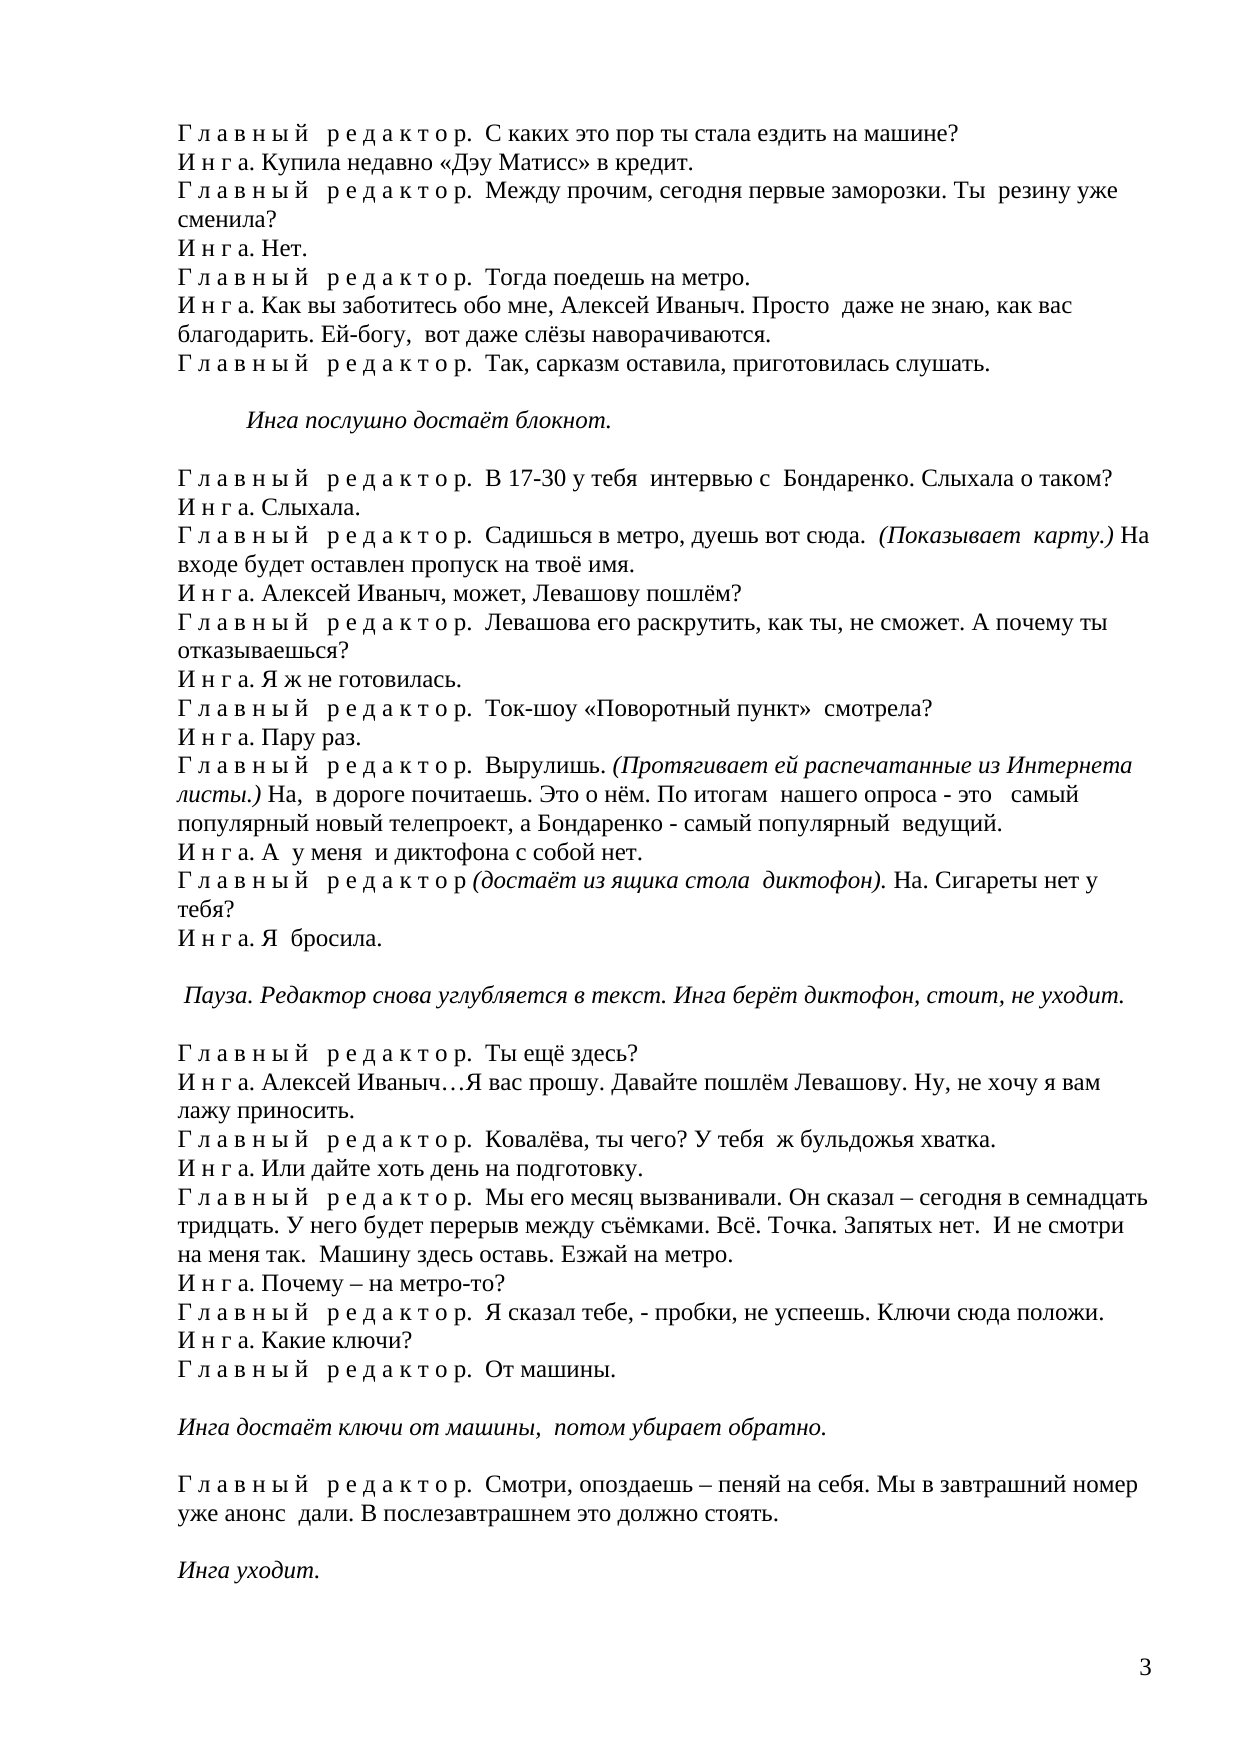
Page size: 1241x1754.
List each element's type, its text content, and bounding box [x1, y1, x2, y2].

text Г л а в н ы й р е д а к т о р. Между прочим, сегодня первые заморозки. Ты резину уже сменила? [177, 176, 1152, 233]
text И н г а. А у меня и диктофона с собой нет. [177, 837, 1152, 866]
text И н г а. Слыхала. [177, 492, 1152, 521]
text Г л а в н ы й р е д а к т о р. Левашова его раскрутить, как ты, не сможет. А почему ты отказываешься? [177, 607, 1152, 664]
text Г л а в н ы й р е д а к т о р. Смотри, опоздаешь – пеняй на себя. Мы в завтрашний номер уже анонс дали. В послезавтрашнем это должно стоять. [177, 1469, 1152, 1527]
text Пауза. Редактор снова углубляется в текст. Инга берёт диктофон, стоит, не уходит. [177, 981, 1152, 1009]
text И н г а. Или дайте хоть день на подготовку. [177, 1153, 1152, 1182]
text Г л а в н ы й р е д а к т о р. Вырулишь. (Протягивает ей распечатанные из Интернета листы.) На, в дороге почитаешь. Это о нём. По итогам нашего опроса - это самый популярный новый телепроект, а Бондаренко - самый популярный ведущий. [177, 751, 1152, 837]
text Г л а в н ы й р е д а к т о р. С каких это пор ты стала ездить на машине? [177, 118, 1152, 147]
text Г л а в н ы й р е д а к т о р (достаёт из ящика стола диктофон). На. Сигареты нет у тебя? [177, 866, 1152, 923]
text Инга уходит. [177, 1556, 1152, 1584]
text Г л а в н ы й р е д а к т о р. От машины. [177, 1354, 1152, 1383]
text И н г а. Почему – на метро-то? [177, 1268, 1152, 1297]
text И н г а. Купила недавно «Дэу Матисс» в кредит. [177, 147, 1152, 176]
text Г л а в н ы й р е д а к т о р. Я сказал тебе, - пробки, не успеешь. Ключи сюда положи. [177, 1297, 1152, 1326]
text И н г а. Алексей Иваныч…Я вас прошу. Давайте пошлём Левашову. Ну, не хочу я вам лажу приносить. [177, 1067, 1152, 1124]
text Г л а в н ы й р е д а к т о р. Мы его месяц вызванивали. Он сказал – сегодня в семнадцать тридцать. У него будет перерыв между съёмками. Всё. Точка. Запятых нет. И не смотри на меня так. Машину здесь оставь. Езжай на метро. [177, 1182, 1152, 1268]
text И н г а. Я бросила. [177, 923, 1152, 952]
text Г л а в н ы й р е д а к т о р. Садишься в метро, дуешь вот сюда. (Показывает карту.) На входе будет оставлен пропуск на твоё имя. [177, 521, 1152, 578]
text И н г а. Как вы заботитесь обо мне, Алексей Иваныч. Просто даже не знаю, как вас благодарить. Ей-богу, вот даже слёзы наворачиваются. [177, 291, 1152, 348]
text И н г а. Пару раз. [177, 722, 1152, 751]
text Г л а в н ы й р е д а к т о р. Ты ещё здесь? [177, 1038, 1152, 1067]
text Г л а в н ы й р е д а к т о р. В 17-30 у тебя интервью с Бондаренко. Слыхала о таком? [177, 463, 1152, 492]
text И н г а. Я ж не готовилась. [177, 664, 1152, 693]
text И н г а. Алексей Иваныч, может, Левашову пошлём? [177, 578, 1152, 607]
text И н г а. Какие ключи? [177, 1326, 1152, 1354]
subtitle Инга достаёт ключи от машины, потом убирает обратно. [177, 1412, 1152, 1441]
text Г л а в н ы й р е д а к т о р. Ток-шоу «Поворотный пункт» смотрела? [177, 693, 1152, 722]
text Г л а в н ы й р е д а к т о р. Тогда поедешь на метро. [177, 262, 1152, 291]
text Г л а в н ы й р е д а к т о р. Ковалёва, ты чего? У тебя ж бульдожья хватка. [177, 1124, 1152, 1153]
text Г л а в н ы й р е д а к т о р. Так, сарказм оставила, приготовилась слушать. [177, 348, 1152, 377]
text И н г а. Нет. [177, 233, 1152, 262]
text Инга послушно достаёт блокнот. [177, 406, 1152, 434]
